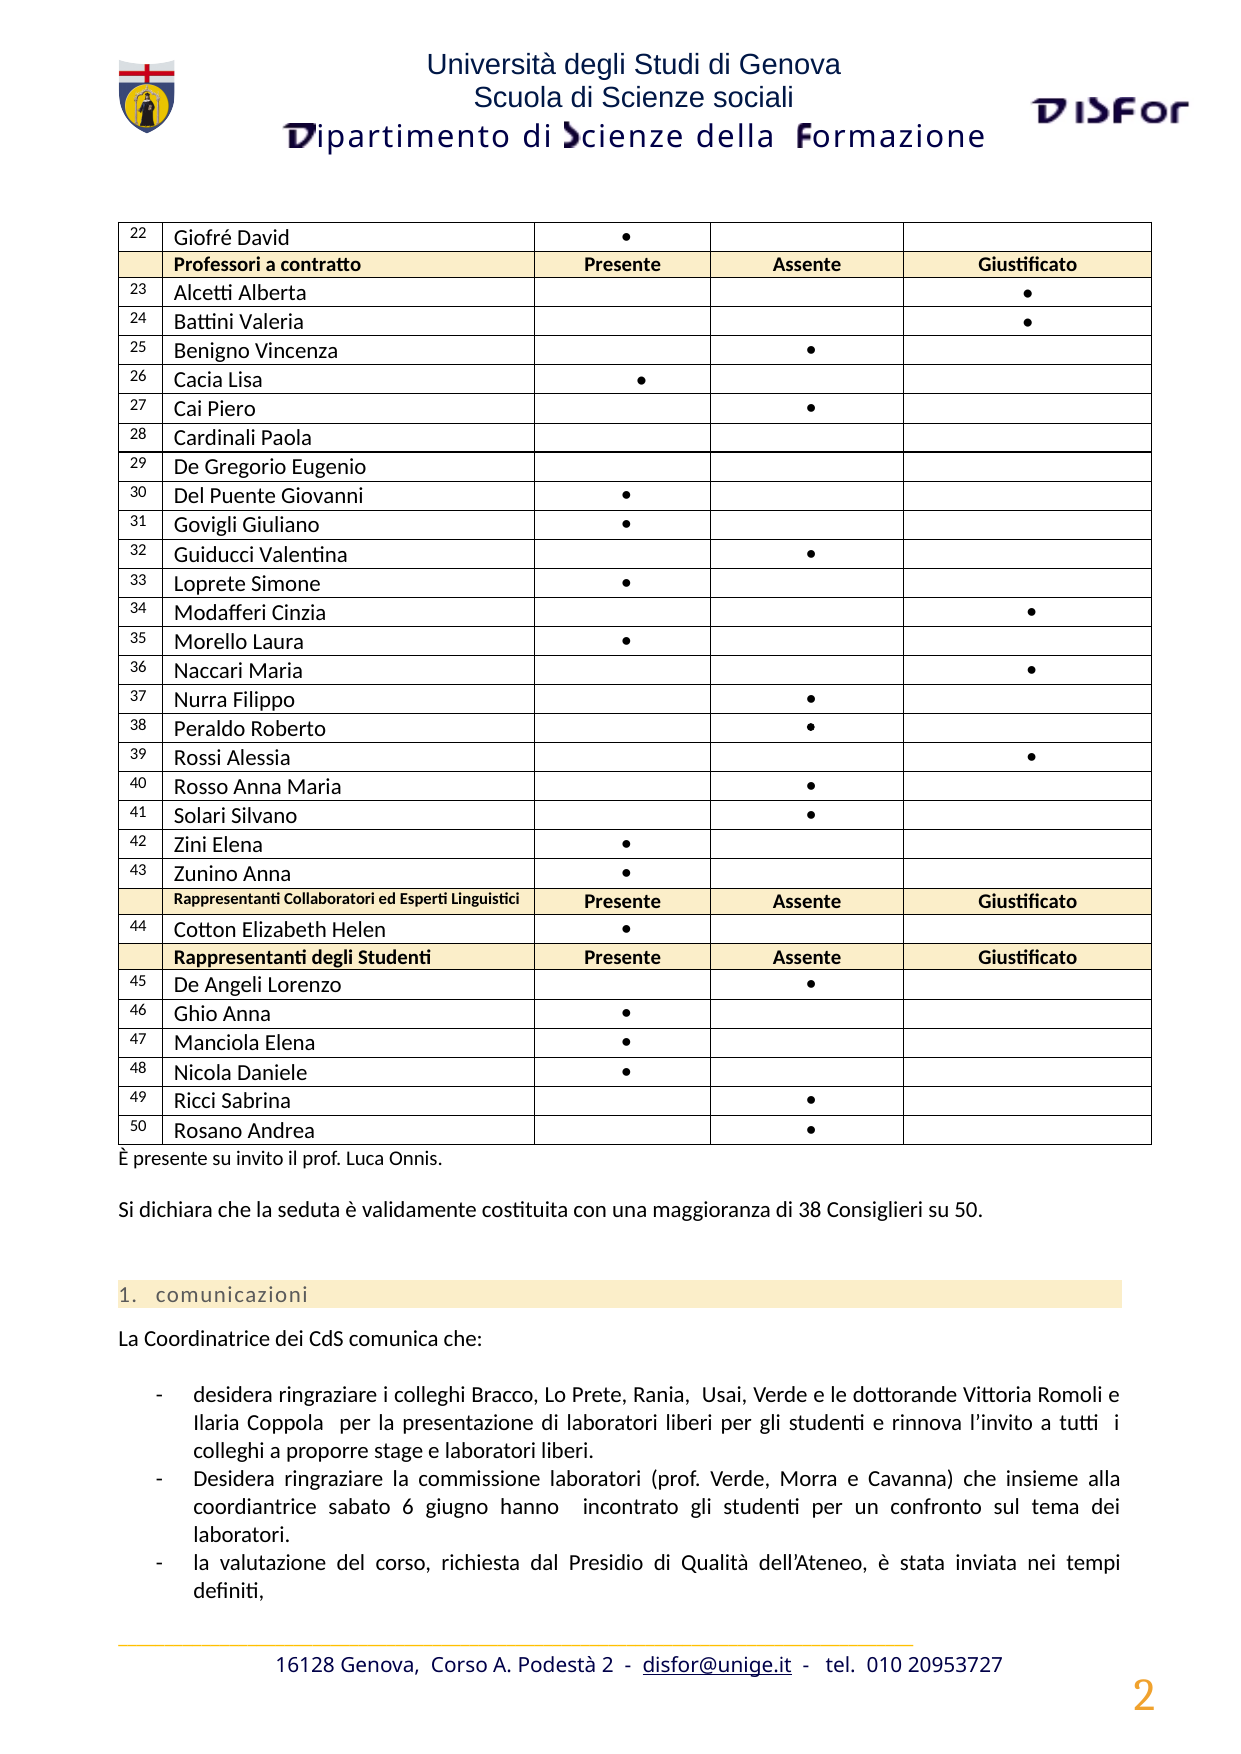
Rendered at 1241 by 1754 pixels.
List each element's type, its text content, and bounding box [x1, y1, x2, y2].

table_cell [711, 685, 903, 713]
table_cell [535, 627, 710, 655]
table_cell [711, 859, 903, 887]
table_cell Cotton Elizabeth Helen [163, 915, 534, 943]
table_cell [535, 569, 710, 597]
table_cell Rosso Anna Maria [163, 772, 534, 800]
table_cell [904, 482, 1151, 509]
table_cell 44 [119, 915, 162, 943]
table_cell [711, 223, 903, 251]
table_cell [711, 1000, 903, 1027]
table_cell 28 [119, 424, 162, 451]
table_cell 29 [119, 453, 162, 481]
table_cell [904, 1000, 1151, 1027]
table_cell [535, 772, 710, 800]
table_cell Cai Piero [163, 394, 534, 422]
table_cell [535, 482, 710, 509]
table_cell [904, 685, 1151, 713]
table_cell Ghio Anna [163, 1000, 534, 1027]
table_cell [535, 970, 710, 998]
table_cell [904, 714, 1151, 742]
table_cell [535, 598, 710, 626]
table_cell [535, 801, 710, 829]
table_cell [904, 1058, 1151, 1086]
table_cell [904, 772, 1151, 800]
table_cell [711, 627, 903, 655]
table_cell [904, 424, 1151, 451]
table_cell Nicola Daniele [163, 1058, 534, 1086]
table_cell [711, 394, 903, 422]
table_cell [119, 889, 162, 914]
text Si dichiara che la seduta è validamente costituita con una maggioranza di 38 Consiglieri su 50. [118, 1196, 1122, 1224]
table_cell [535, 714, 710, 742]
table_cell Peraldo Roberto [163, 714, 534, 742]
table_cell [904, 915, 1151, 943]
table_cell 27 [119, 394, 162, 422]
table_cell [535, 424, 710, 451]
table_cell [904, 656, 1151, 684]
table_cell [904, 859, 1151, 887]
table_cell [535, 743, 710, 771]
table_cell Cardinali Paola [163, 424, 534, 451]
table_cell [904, 830, 1151, 858]
table_cell 41 [119, 801, 162, 829]
table_cell [711, 1116, 903, 1144]
text La Coordinatrice dei CdS comunica che: [118, 1324, 1122, 1352]
table_cell [904, 394, 1151, 422]
table_cell Benigno Vincenza [163, 336, 534, 364]
table_cell 45 [119, 970, 162, 998]
table_cell [119, 252, 162, 277]
table_cell 47 [119, 1029, 162, 1057]
table_cell Guiducci Valentina [163, 540, 534, 568]
table_cell [535, 685, 710, 713]
subtitle comunicazioni [118, 1280, 1122, 1308]
table_cell Rappresentanti Collaboratori ed Esperti Linguistici [163, 889, 534, 914]
table_cell [535, 223, 710, 251]
table_cell [535, 511, 710, 539]
table_cell Ricci Sabrina [163, 1087, 534, 1115]
table_cell [904, 1087, 1151, 1115]
table_cell [711, 915, 903, 943]
table_cell 30 [119, 482, 162, 509]
table_cell Presente [535, 944, 710, 969]
table_cell 46 [119, 1000, 162, 1027]
table_cell [535, 540, 710, 568]
table_cell [711, 1058, 903, 1086]
table_cell Battini Valeria [163, 307, 534, 335]
table_cell [535, 859, 710, 887]
table_cell [711, 714, 903, 742]
table_cell [711, 540, 903, 568]
table_cell [711, 569, 903, 597]
picture [564, 121, 581, 148]
table_cell Giofré David [163, 223, 534, 251]
table_cell Assente [711, 252, 903, 277]
table_cell [535, 1116, 710, 1144]
table_cell [711, 1087, 903, 1115]
table_cell 24 [119, 307, 162, 335]
table_cell [904, 540, 1151, 568]
table_cell [711, 424, 903, 451]
table_cell Morello Laura [163, 627, 534, 655]
table_cell [711, 307, 903, 335]
table_cell 48 [119, 1058, 162, 1086]
table_cell Del Puente Giovanni [163, 482, 534, 509]
table_cell 22 [119, 223, 162, 251]
table_cell [535, 1029, 710, 1057]
table_cell [711, 656, 903, 684]
text È presente su invito il prof. Luca Onnis. [118, 1145, 1122, 1170]
table_cell [711, 772, 903, 800]
table_cell • [904, 278, 1151, 306]
table_cell [535, 336, 710, 364]
picture [797, 123, 812, 148]
table_cell Govigli Giuliano [163, 511, 534, 539]
table_cell 38 [119, 714, 162, 742]
table_cell Assente [711, 944, 903, 969]
table_cell [711, 598, 903, 626]
table_cell [711, 336, 903, 364]
table_cell [535, 394, 710, 422]
table_cell [535, 830, 710, 858]
table_cell Zunino Anna [163, 859, 534, 887]
table_cell 26 [119, 365, 162, 393]
table_cell 40 [119, 772, 162, 800]
table_cell [904, 365, 1151, 393]
table_cell De Gregorio Eugenio [163, 453, 534, 481]
table_cell Presente [535, 889, 710, 914]
table_cell Naccari Maria [163, 656, 534, 684]
picture [1029, 97, 1195, 125]
table_cell 32 [119, 540, 162, 568]
list desidera ringraziare i colleghi Bracco, Lo Prete, Rania, Usai, Verde e le dottorande Vittoria Romoli e Ilaria Coppola per la presentazione di laboratori liberi per gli studenti e rinnova l’invito a tutti i colleghi a proporre stage e laboratori liberi. [156, 1380, 1122, 1464]
picture [282, 123, 316, 148]
table_cell 43 [119, 859, 162, 887]
table_cell 50 [119, 1116, 162, 1144]
table_cell [711, 278, 903, 306]
table_cell Giustificato [904, 889, 1151, 914]
table_cell Assente [711, 889, 903, 914]
table_cell Giustificato [904, 944, 1151, 969]
table_cell [904, 598, 1151, 626]
table_cell [711, 511, 903, 539]
table_cell [119, 944, 162, 969]
table_cell Rappresentanti degli Studenti [163, 944, 534, 969]
table_cell 31 [119, 511, 162, 539]
table_cell 39 [119, 743, 162, 771]
table_cell 36 [119, 656, 162, 684]
table_cell [904, 223, 1151, 251]
table_cell [904, 1116, 1151, 1144]
picture [118, 59, 175, 134]
table_cell Zini Elena [163, 830, 534, 858]
table_cell • [904, 307, 1151, 335]
table_cell Manciola Elena [163, 1029, 534, 1057]
table_cell Professori a contratto [163, 252, 534, 277]
table_cell [535, 1058, 710, 1086]
table_cell Rosano Andrea [163, 1116, 534, 1144]
table_cell 37 [119, 685, 162, 713]
table_cell [535, 307, 710, 335]
table_cell Nurra Filippo [163, 685, 534, 713]
table_cell Alcetti Alberta [163, 278, 534, 306]
table_cell [904, 1029, 1151, 1057]
table_cell [535, 656, 710, 684]
table_cell Rossi Alessia [163, 743, 534, 771]
table_cell [535, 453, 710, 481]
table_cell De Angeli Lorenzo [163, 970, 534, 998]
table_cell [535, 1087, 710, 1115]
table_cell 23 [119, 278, 162, 306]
table_cell 25 [119, 336, 162, 364]
table_cell [711, 801, 903, 829]
table_cell [904, 336, 1151, 364]
table_cell [535, 915, 710, 943]
table_cell 49 [119, 1087, 162, 1115]
table_cell [711, 743, 903, 771]
table_cell • [535, 365, 710, 393]
table_cell Solari Silvano [163, 801, 534, 829]
table_cell [904, 453, 1151, 481]
table_cell [904, 569, 1151, 597]
table_cell [535, 278, 710, 306]
table_cell Loprete Simone [163, 569, 534, 597]
table_cell Giustificato [904, 252, 1151, 277]
table_cell Presente [535, 252, 710, 277]
table_cell [711, 365, 903, 393]
list Desidera ringraziare la commissione laboratori (prof. Verde, Morra e Cavanna) che insieme alla coordiantrice sabato 6 giugno hanno incontrato gli studenti per un confronto sul tema dei laboratori. [156, 1464, 1122, 1548]
table_cell [711, 482, 903, 509]
table_cell 42 [119, 830, 162, 858]
table_cell [904, 627, 1151, 655]
table_cell [535, 1000, 710, 1027]
table_cell [711, 830, 903, 858]
table_cell 35 [119, 627, 162, 655]
table_cell 33 [119, 569, 162, 597]
table_cell [904, 801, 1151, 829]
table_cell [904, 511, 1151, 539]
table_cell [904, 743, 1151, 771]
table_cell Modafferi Cinzia [163, 598, 534, 626]
table_cell [711, 453, 903, 481]
table_cell [904, 970, 1151, 998]
table_cell Cacia Lisa [163, 365, 534, 393]
table_cell 34 [119, 598, 162, 626]
table_cell [711, 1029, 903, 1057]
list la valutazione del corso, richiesta dal Presidio di Qualità dell’Ateneo, è stata inviata nei tempi definiti, [156, 1548, 1122, 1604]
table_cell [711, 970, 903, 998]
